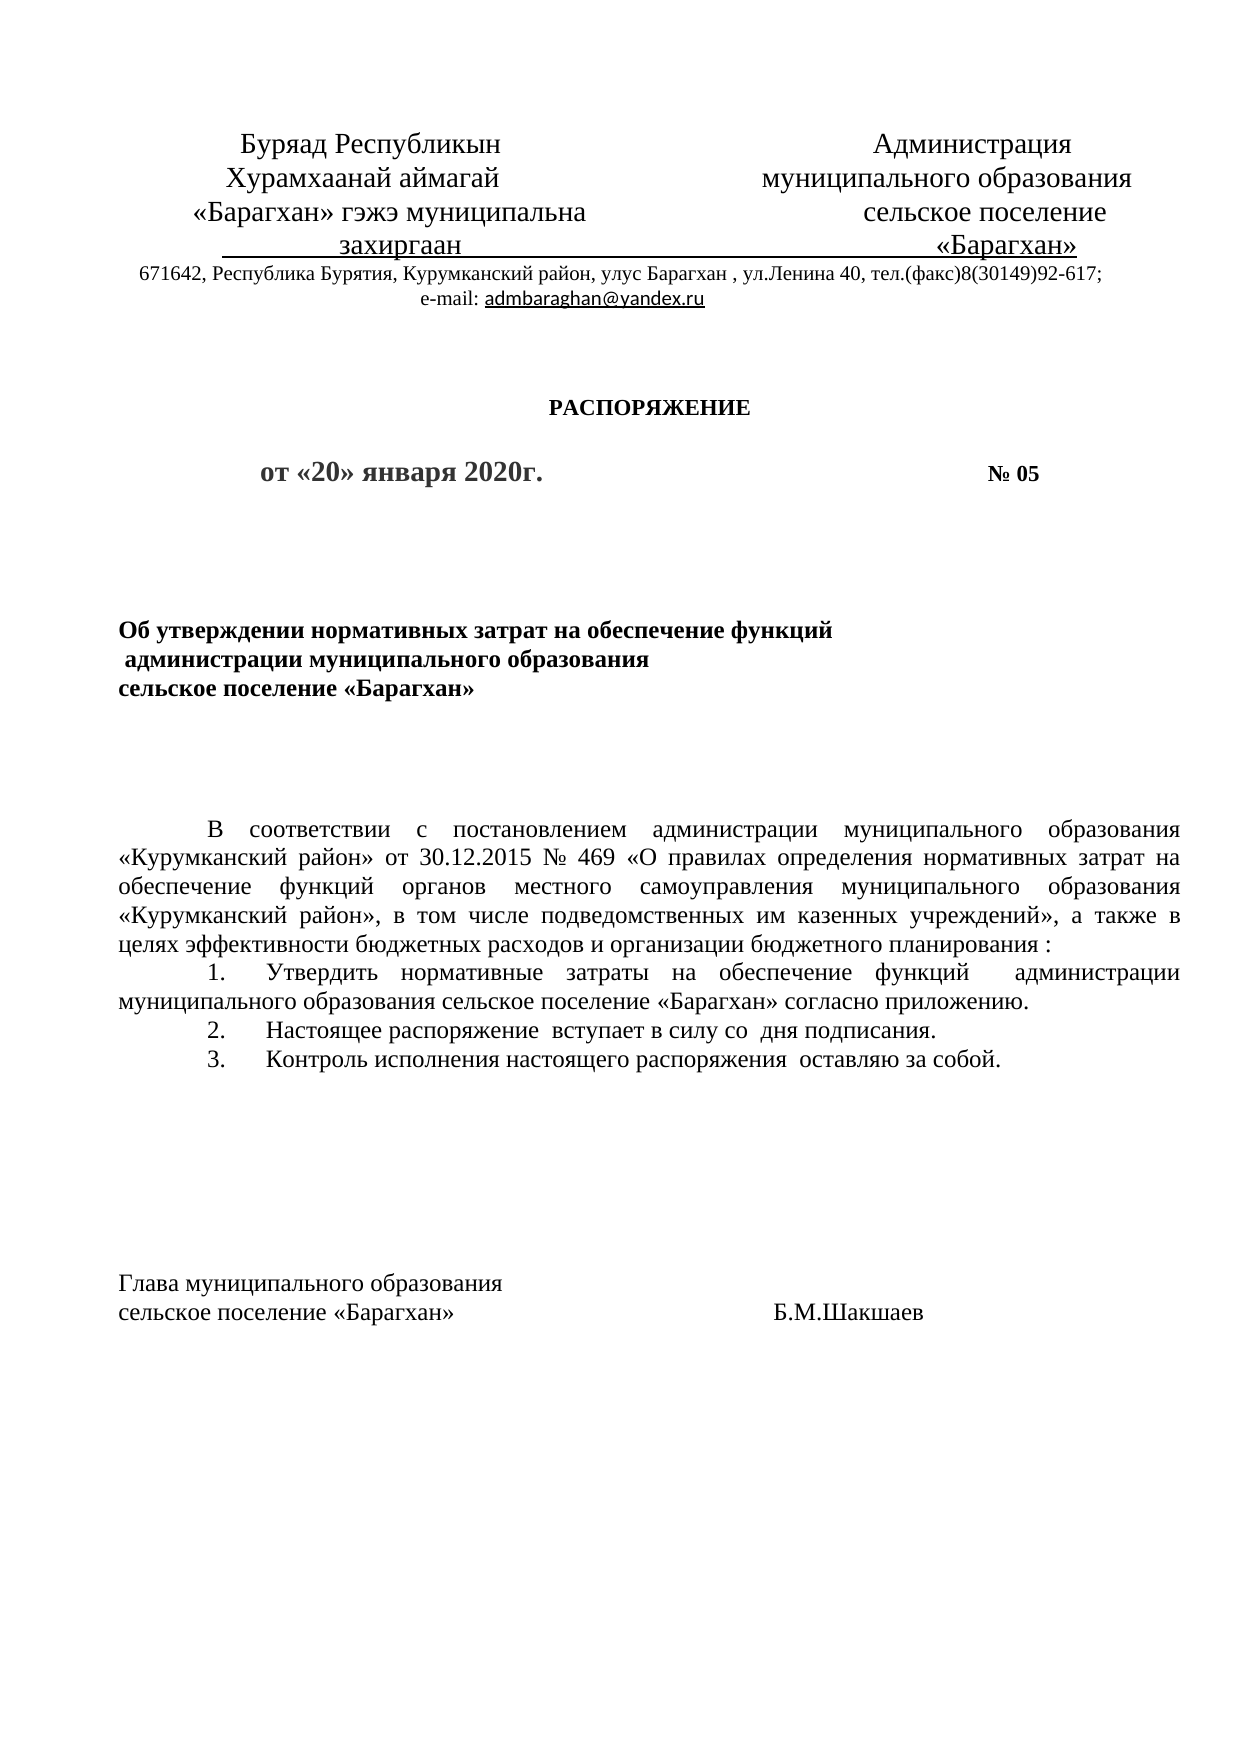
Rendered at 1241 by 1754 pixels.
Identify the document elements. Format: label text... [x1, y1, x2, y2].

list Настоящее распоряжение вступает в силу со дня подписания. [118, 1015, 1181, 1044]
text от «20» января 2020г. № 05 [118, 454, 1181, 488]
text «Барагхан» гэжэ муниципальна сельское поселение [118, 194, 1181, 227]
text В соответствии с постановлением администрации муниципального образования «Курумканский район» от 30.12.2015 № 469 «О правилах определения нормативных затрат на обеспечение функций органов местного самоуправления муниципального образования «Курумканский район», в том числе подведомственных им казенных учреждений», а также в целях эффективности бюджетных расходов и организации бюджетного планирования : [118, 814, 1181, 957]
text Глава муниципального образования [118, 1268, 1181, 1297]
text Хурамхаанай аймагай муниципального образования [118, 160, 1181, 194]
text сельское поселение «Барагхан» [118, 673, 1181, 702]
list Утвердить нормативные затраты на обеспечение функций администрации муниципального образования сельское поселение «Барагхан» согласно приложению. [118, 957, 1181, 1015]
text e-mail: admbaraghan@yandex.ru [118, 285, 1181, 310]
list Контроль исполнения настоящего распоряжения оставляю за собой. [118, 1044, 1181, 1072]
text администрации муниципального образования [118, 644, 1181, 673]
text Буряад Республикын Администрация [118, 127, 1181, 160]
text РАСПОРЯЖЕНИЕ [118, 394, 1181, 421]
text захиргаан «Барагхан» [118, 227, 1181, 261]
text Об утверждении нормативных затрат на обеспечение функций [118, 615, 1181, 644]
text сельское поселение «Барагхан» Б.М.Шакшаев [118, 1297, 1181, 1326]
text 671642, Республика Бурятия, Курумканский район, улус Барагхан , ул.Ленина 40, тел.(факс)8(30149)92-617; [118, 261, 1181, 285]
